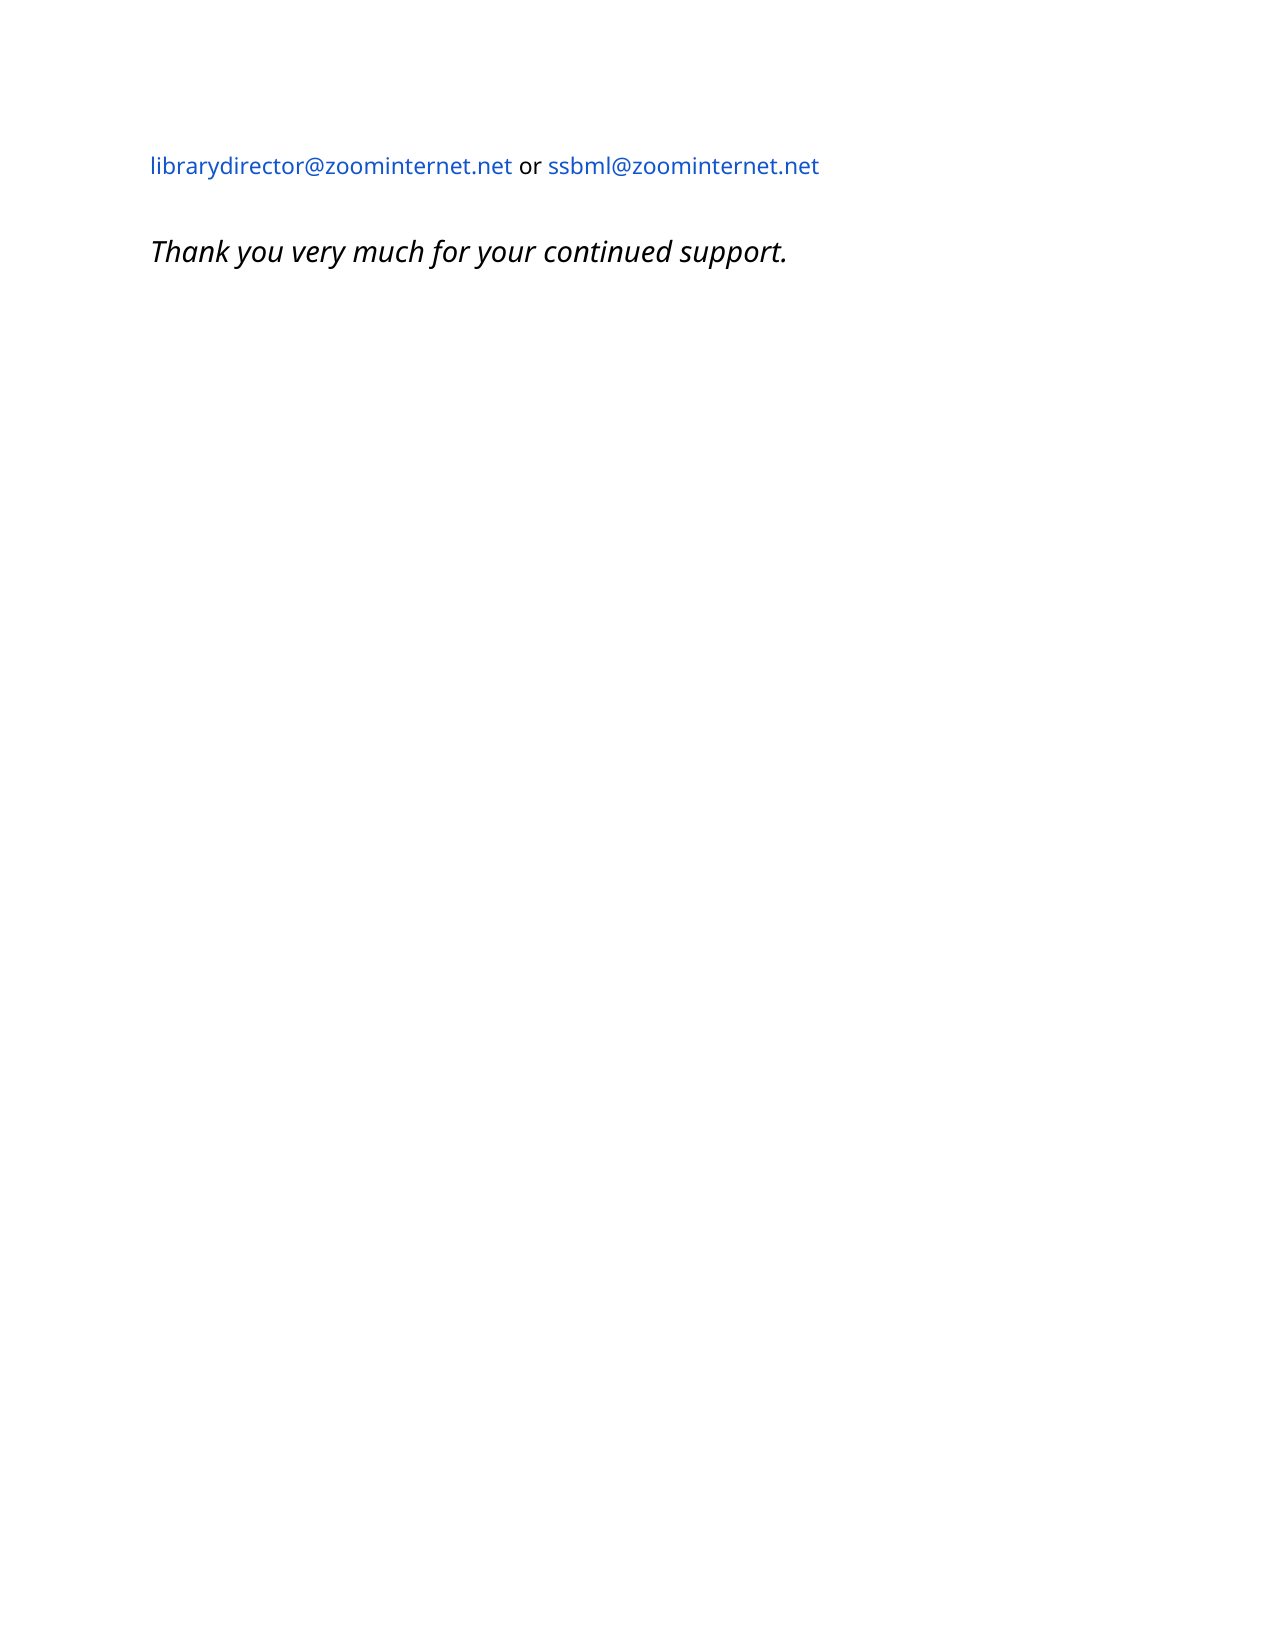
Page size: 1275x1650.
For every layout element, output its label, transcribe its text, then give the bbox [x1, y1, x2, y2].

text Thank you very much for your continued support. [150, 232, 1125, 271]
text librarydirector@zoominternet.net or ssbml@zoominternet.net [150, 150, 1125, 181]
